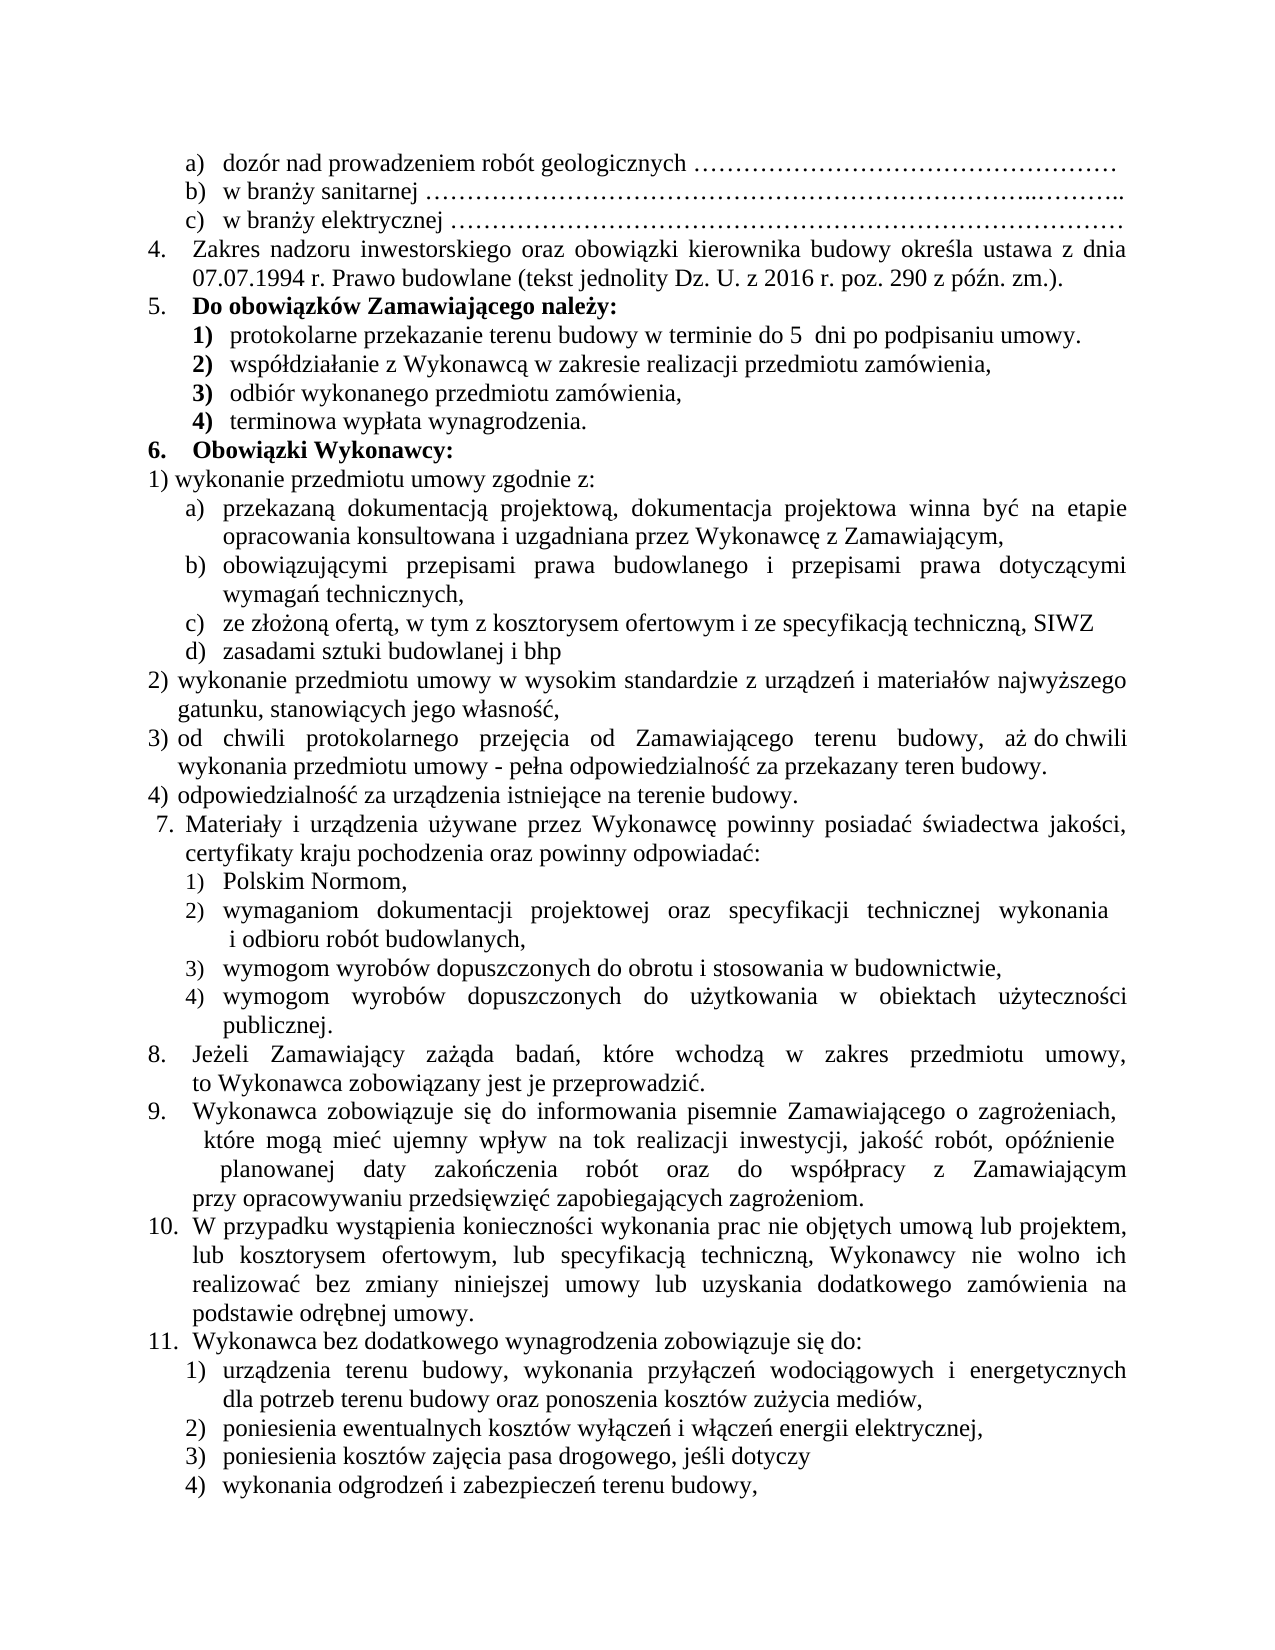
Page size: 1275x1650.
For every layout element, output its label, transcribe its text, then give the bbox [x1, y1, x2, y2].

text 1) wykonanie przedmiotu umowy zgodnie z: [148, 464, 1127, 493]
list Do obowiązków Zamawiającego należy: [148, 291, 1127, 320]
list odpowiedzialność za urządzenia istniejące na terenie budowy. [148, 780, 1127, 809]
list terminowa wypłata wynagrodzenia. [192, 406, 1127, 435]
list poniesienia ewentualnych kosztów wyłączeń i włączeń energii elektrycznej, [185, 1413, 1127, 1441]
list wykonanie przedmiotu umowy w wysokim standardzie z urządzeń i materiałów najwyższego gatunku, stanowiących jego własność, [148, 665, 1127, 723]
list przekazaną dokumentacją projektową, dokumentacja projektowa winna być na etapie opracowania konsultowana i uzgadniana przez Wykonawcę z Zamawiającym, [185, 493, 1127, 550]
list wymaganiom dokumentacji projektowej oraz specyfikacji technicznej wykonania i odbioru robót budowlanych, [185, 895, 1127, 953]
list w branży elektrycznej ……………………………………………………………………… [185, 205, 1127, 234]
list Obowiązki Wykonawcy: [148, 435, 1127, 464]
list obowiązującymi przepisami prawa budowlanego i przepisami prawa dotyczącymi wymagań technicznych, [185, 550, 1127, 608]
list wykonania odgrodzeń i zabezpieczeń terenu budowy, [185, 1470, 1127, 1499]
list odbiór wykonanego przedmiotu zamówienia, [192, 378, 1127, 406]
list od chwili protokolarnego przejęcia od Zamawiającego terenu budowy, aż do chwili wykonania przedmiotu umowy - pełna odpowiedzialność za przekazany teren budowy. [148, 723, 1127, 780]
list Jeżeli Zamawiający zażąda badań, które wchodzą w zakres przedmiotu umowy, to Wykonawca zobowiązany jest je przeprowadzić. [148, 1039, 1127, 1096]
list dozór nad prowadzeniem robót geologicznych …………………………………………… [185, 148, 1127, 176]
list ze złożoną ofertą, w tym z kosztorysem ofertowym i ze specyfikacją techniczną, SIWZ [185, 608, 1127, 636]
list Wykonawca bez dodatkowego wynagrodzenia zobowiązuje się do: [148, 1326, 1127, 1355]
list urządzenia terenu budowy, wykonania przyłączeń wodociągowych i energetycznych dla potrzeb terenu budowy oraz ponoszenia kosztów zużycia mediów, [185, 1355, 1127, 1413]
list zasadami sztuki budowlanej i bhp [185, 636, 1127, 665]
list wymogom wyrobów dopuszczonych do obrotu i stosowania w budownictwie, [185, 953, 1127, 981]
list Zakres nadzoru inwestorskiego oraz obowiązki kierownika budowy określa ustawa z dnia 07.07.1994 r. Prawo budowlane (tekst jednolity Dz. U. z 2016 r. poz. 290 z późn. zm.). [148, 234, 1127, 291]
list wymogom wyrobów dopuszczonych do użytkowania w obiektach użyteczności publicznej. [185, 981, 1127, 1039]
list Polskim Normom, [185, 866, 1127, 895]
list Materiały i urządzenia używane przez Wykonawcę powinny posiadać świadectwa jakości, certyfikaty kraju pochodzenia oraz powinny odpowiadać: [156, 809, 1127, 866]
list w branży sanitarnej ………………………………………………………………..……….. [185, 176, 1127, 205]
list współdziałanie z Wykonawcą w zakresie realizacji przedmiotu zamówienia, [192, 349, 1127, 378]
list protokolarne przekazanie terenu budowy w terminie do 5 dni po podpisaniu umowy. [192, 320, 1127, 349]
list poniesienia kosztów zajęcia pasa drogowego, jeśli dotyczy [185, 1441, 1127, 1470]
list W przypadku wystąpienia konieczności wykonania prac nie objętych umową lub projektem, lub kosztorysem ofertowym, lub specyfikacją techniczną, Wykonawcy nie wolno ich realizować bez zmiany niniejszej umowy lub uzyskania dodatkowego zamówienia na podstawie odrębnej umowy. [148, 1211, 1127, 1326]
list Wykonawca zobowiązuje się do informowania pisemnie Zamawiającego o zagrożeniach, które mogą mieć ujemny wpływ na tok realizacji inwestycji, jakość robót, opóźnienie planowanej daty zakończenia robót oraz do współpracy z Zamawiającym przy opracowywaniu przedsięwzięć zapobiegających zagrożeniom. [148, 1096, 1127, 1211]
